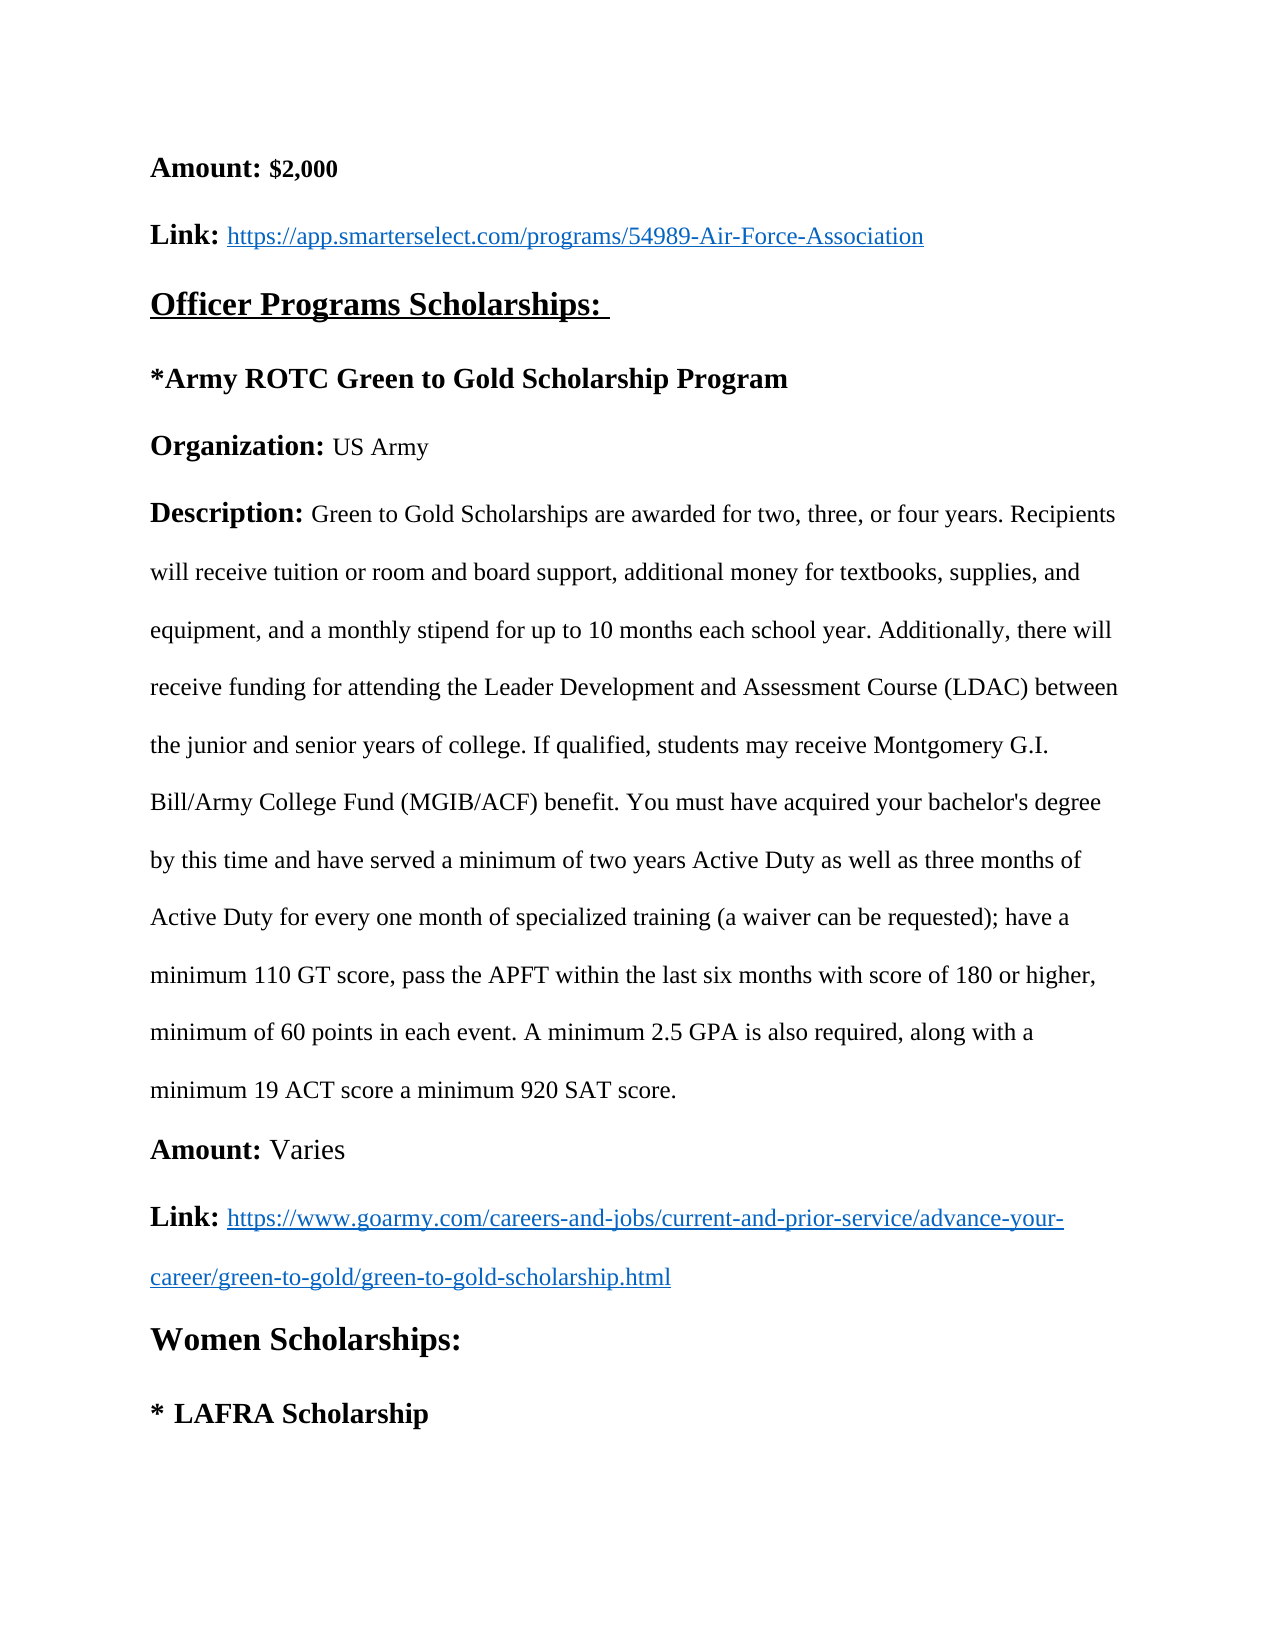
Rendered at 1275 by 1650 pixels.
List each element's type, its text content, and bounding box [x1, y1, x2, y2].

text Officer Programs Scholarships: [150, 284, 1125, 322]
text Link: https://www.goarmy.com/careers-and-jobs/current-and-prior-service/advance-your-career/green-to-gold/green-to-gold-scholarship.html [150, 1199, 1125, 1290]
text * LAFRA Scholarship [150, 1396, 1125, 1429]
text Link: https://app.smarterselect.com/programs/54989-Air-Force-Association [150, 217, 1125, 251]
text Amount: $2,000 [150, 150, 1125, 183]
text Organization: US Army [150, 428, 1125, 461]
text Amount: Varies [150, 1132, 1125, 1166]
text Women Scholarships: [150, 1319, 1125, 1357]
text Description: Green to Gold Scholarships are awarded for two, three, or four years. Recipients will receive tuition or room and board support, additional money for textbooks, supplies, and equipment, and a monthly stipend for up to 10 months each school year. Additionally, there will receive funding for attending the Leader Development and Assessment Course (LDAC) between the junior and senior years of college. If qualified, students may receive Montgomery G.I. Bill/Army College Fund (MGIB/ACF) benefit. You must have acquired your bachelor's degree by this time and have served a minimum of two years Active Duty as well as three months of Active Duty for every one month of specialized training (a waiver can be requested); have a minimum 110 GT score, pass the APFT within the last six months with score of 180 or higher, minimum of 60 points in each event. A minimum 2.5 GPA is also required, along with a minimum 19 ACT score a minimum 920 SAT score. [150, 495, 1125, 1103]
text *Army ROTC Green to Gold Scholarship Program [150, 361, 1125, 394]
